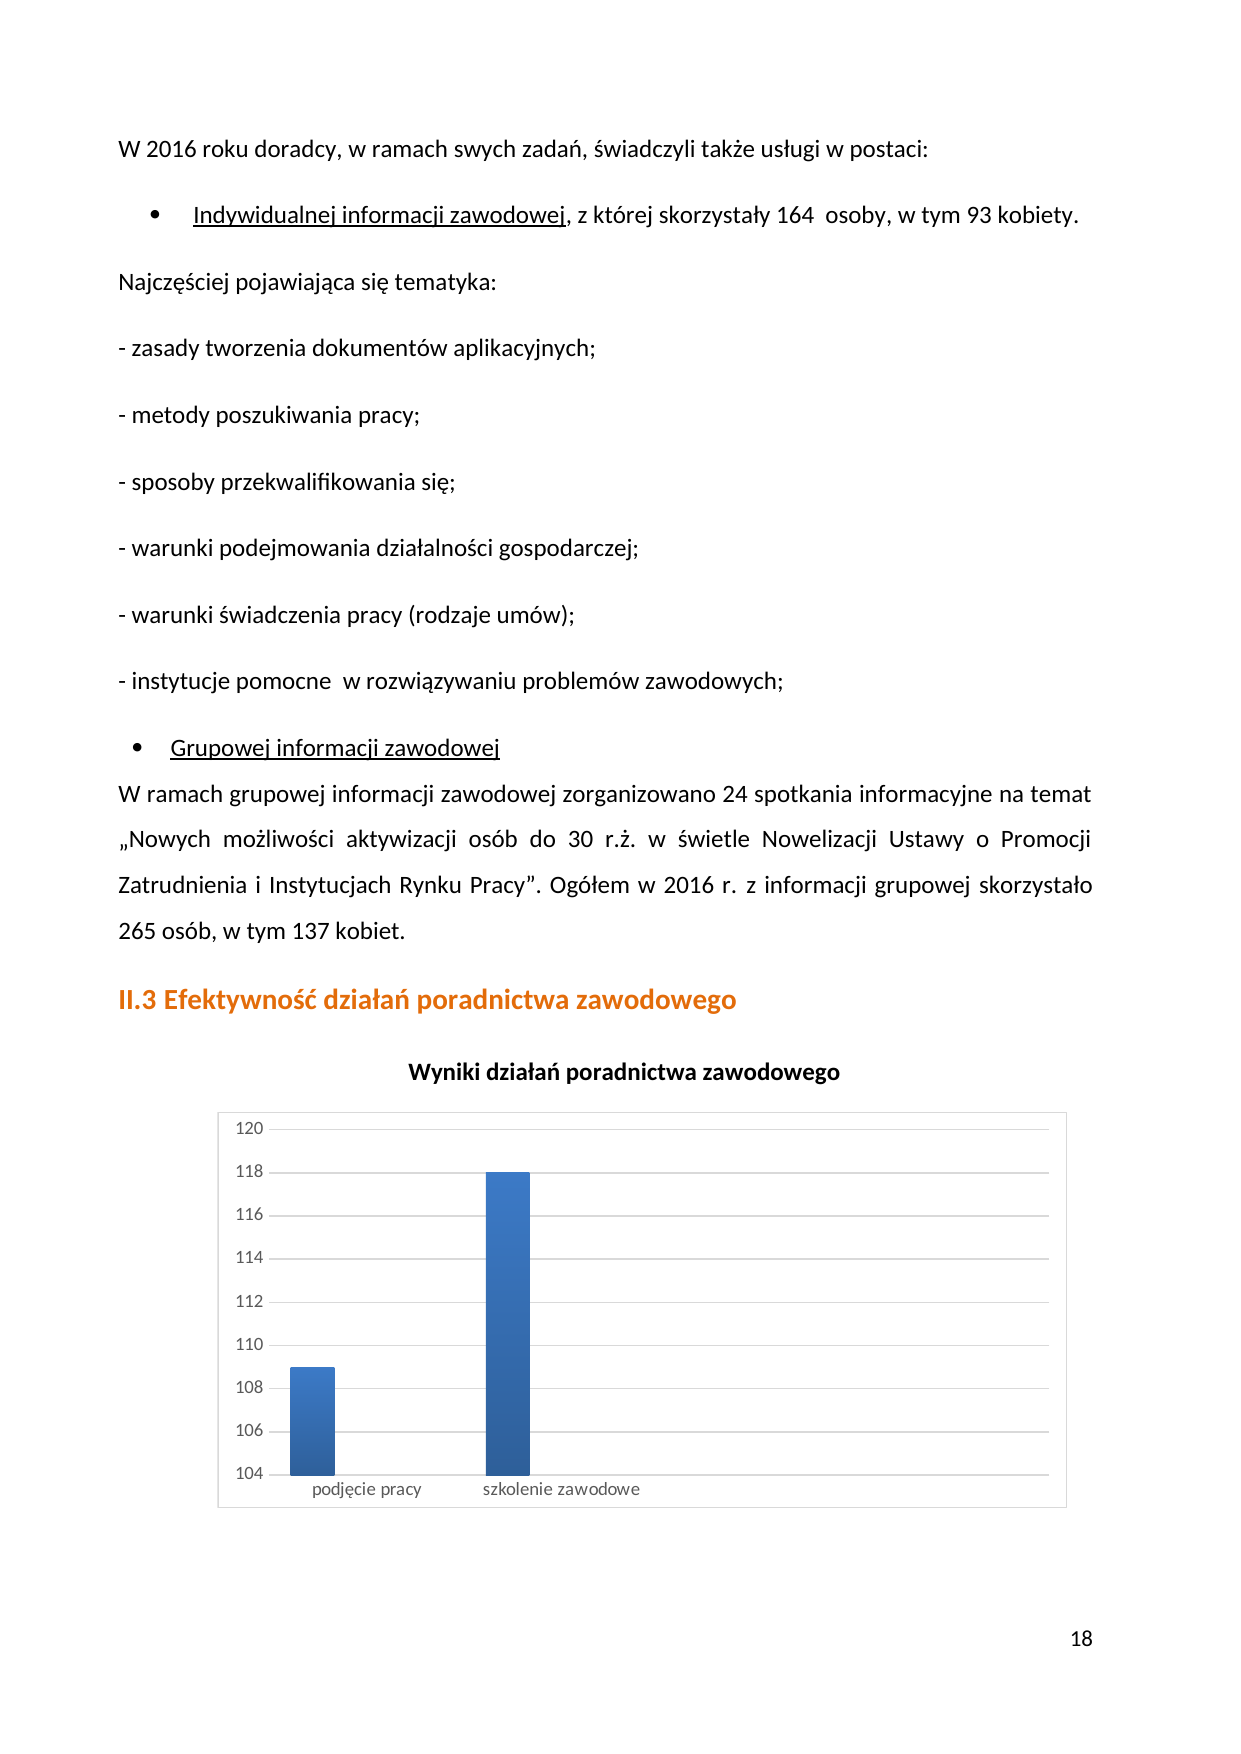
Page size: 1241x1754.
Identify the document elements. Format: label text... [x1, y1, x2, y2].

text - metody poszukiwania pracy; [118, 399, 1093, 430]
text - warunki podejmowania działalności gospodarczej; [118, 532, 1093, 563]
text W ramach grupowej informacji zawodowej zorganizowano 24 spotkania informacyjne na temat „Nowych możliwości aktywizacji osób do 30 r.ż. w świetle Nowelizacji Ustawy o Promocji Zatrudnienia i Instytucjach Rynku Pracy”. Ogółem w 2016 r. z informacji grupowej skorzystało 265 osób, w tym 137 kobiet. [118, 778, 1093, 945]
text - zasady tworzenia dokumentów aplikacyjnych; [118, 333, 1093, 363]
text - warunki świadczenia pracy (rodzaje umów); [118, 599, 1093, 629]
list Grupowej informacji zawodowej [133, 732, 1093, 762]
text Najczęściej pojawiająca się tematyka: [118, 266, 1093, 297]
list Efektywność działań poradnictwa zawodowego [118, 981, 1093, 1017]
text Wyniki działań poradnictwa zawodowego [156, 1056, 1093, 1086]
text - instytucje pomocne w rozwiązywaniu problemów zawodowych; [118, 665, 1093, 696]
text W 2016 roku doradcy, w ramach swych zadań, świadczyli także usługi w postaci: [118, 133, 1093, 163]
list Indywidualnej informacji zawodowej, z której skorzystały 164 osoby, w tym 93 kobiety. [156, 199, 1093, 230]
text - sposoby przekwalifikowania się; [118, 466, 1093, 496]
